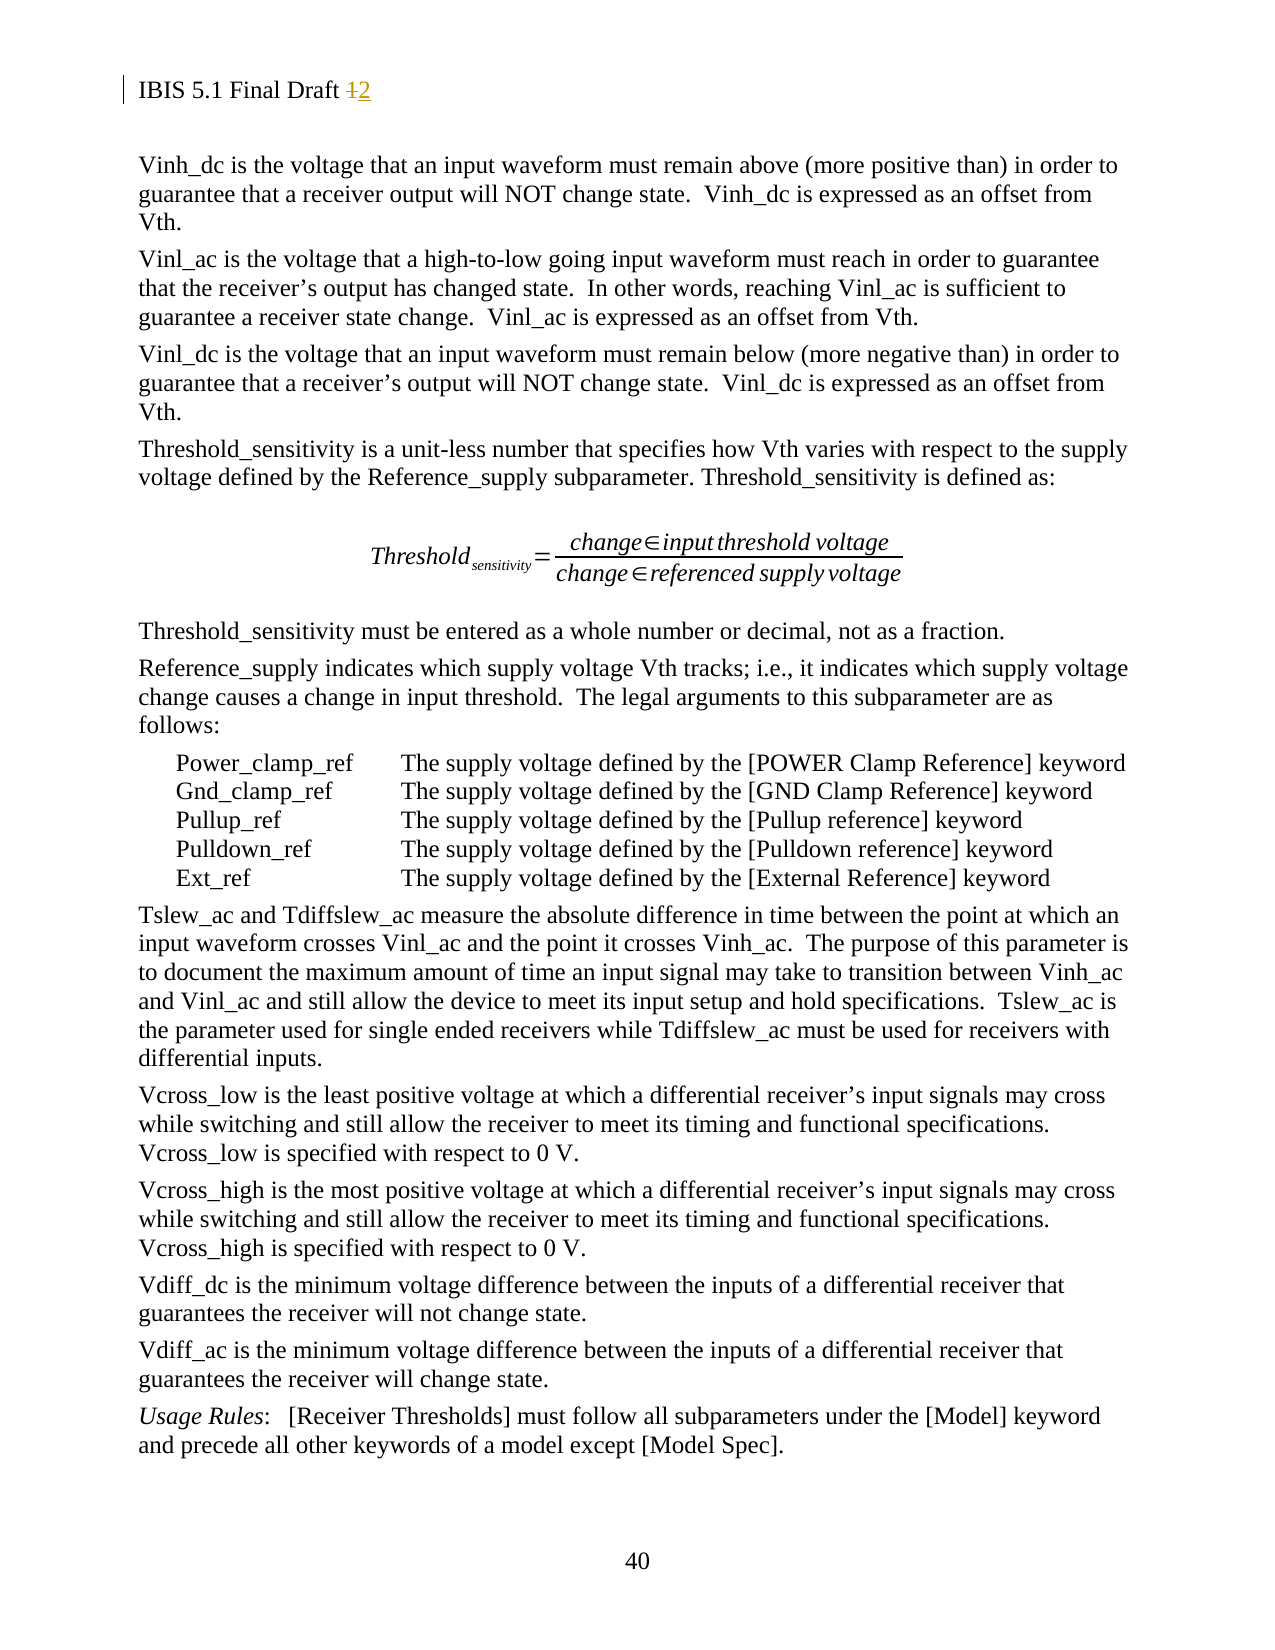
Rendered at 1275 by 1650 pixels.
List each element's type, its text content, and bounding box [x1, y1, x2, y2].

list Power_clamp_ref The supply voltage defined by the [POWER Clamp Reference] keyword [176, 748, 1137, 776]
text Vcross_low is the least positive voltage at which a differential receiver’s input signals may cross while switching and still allow the receiver to meet its timing and functional specifications. Vcross_low is specified with respect to 0 V. [138, 1081, 1137, 1167]
text Threshold_sensitivity is a unit-less number that specifies how Vth varies with respect to the supply voltage defined by the Reference_supply subparameter. Threshold_sensitivity is defined as: [138, 434, 1137, 491]
text Vinl_ac is the voltage that a high-to-low going input waveform must reach in order to guarantee that the receiver’s output has changed state. In other words, reaching Vinl_ac is sufficient to guarantee a receiver state change. Vinl_ac is expressed as an offset from Vth. [138, 244, 1137, 331]
text Reference_supply indicates which supply voltage Vth tracks; i.e., it indicates which supply voltage change causes a change in input threshold. The legal arguments to this subparameter are as follows: [138, 653, 1137, 739]
text Vdiff_ac is the minimum voltage difference between the inputs of a differential receiver that guarantees the receiver will change state. [138, 1336, 1137, 1393]
text Vinh_dc is the voltage that an input waveform must remain above (more positive than) in order to guarantee that a receiver output will NOT change state. Vinh_dc is expressed as an offset from Vth. [138, 150, 1137, 236]
list Pulldown_ref The supply voltage defined by the [Pulldown reference] keyword [176, 834, 1137, 863]
list Gnd_clamp_ref The supply voltage defined by the [GND Clamp Reference] keyword [176, 776, 1137, 805]
text Vcross_high is the most positive voltage at which a differential receiver’s input signals may cross while switching and still allow the receiver to meet its timing and functional specifications. Vcross_high is specified with respect to 0 V. [138, 1175, 1137, 1261]
text Tslew_ac and Tdiffslew_ac measure the absolute difference in time between the point at which an input waveform crosses Vinl_ac and the point it crosses Vinh_ac. The purpose of this parameter is to document the maximum amount of time an input signal may take to transition between Vinh_ac and Vinl_ac and still allow the device to meet its input setup and hold specifications. Tslew_ac is the parameter used for single ended receivers while Tdiffslew_ac must be used for receivers with differential inputs. [138, 900, 1137, 1072]
list Pullup_ref The supply voltage defined by the [Pullup reference] keyword [176, 805, 1137, 834]
text Threshold_sensitivity must be entered as a whole number or decimal, not as a fraction. [138, 616, 1137, 645]
text Usage Rules: [Receiver Thresholds] must follow all subparameters under the [Model] keyword and precede all other keywords of a model except [Model Spec]. [138, 1401, 1137, 1459]
text Vdiff_dc is the minimum voltage difference between the inputs of a differential receiver that guarantees the receiver will not change state. [138, 1270, 1137, 1327]
text Vinl_dc is the voltage that an input waveform must remain below (more negative than) in order to guarantee that a receiver’s output will NOT change state. Vinl_dc is expressed as an offset from Vth. [138, 339, 1137, 425]
list Ext_ref The supply voltage defined by the [External Reference] keyword [176, 863, 1137, 891]
